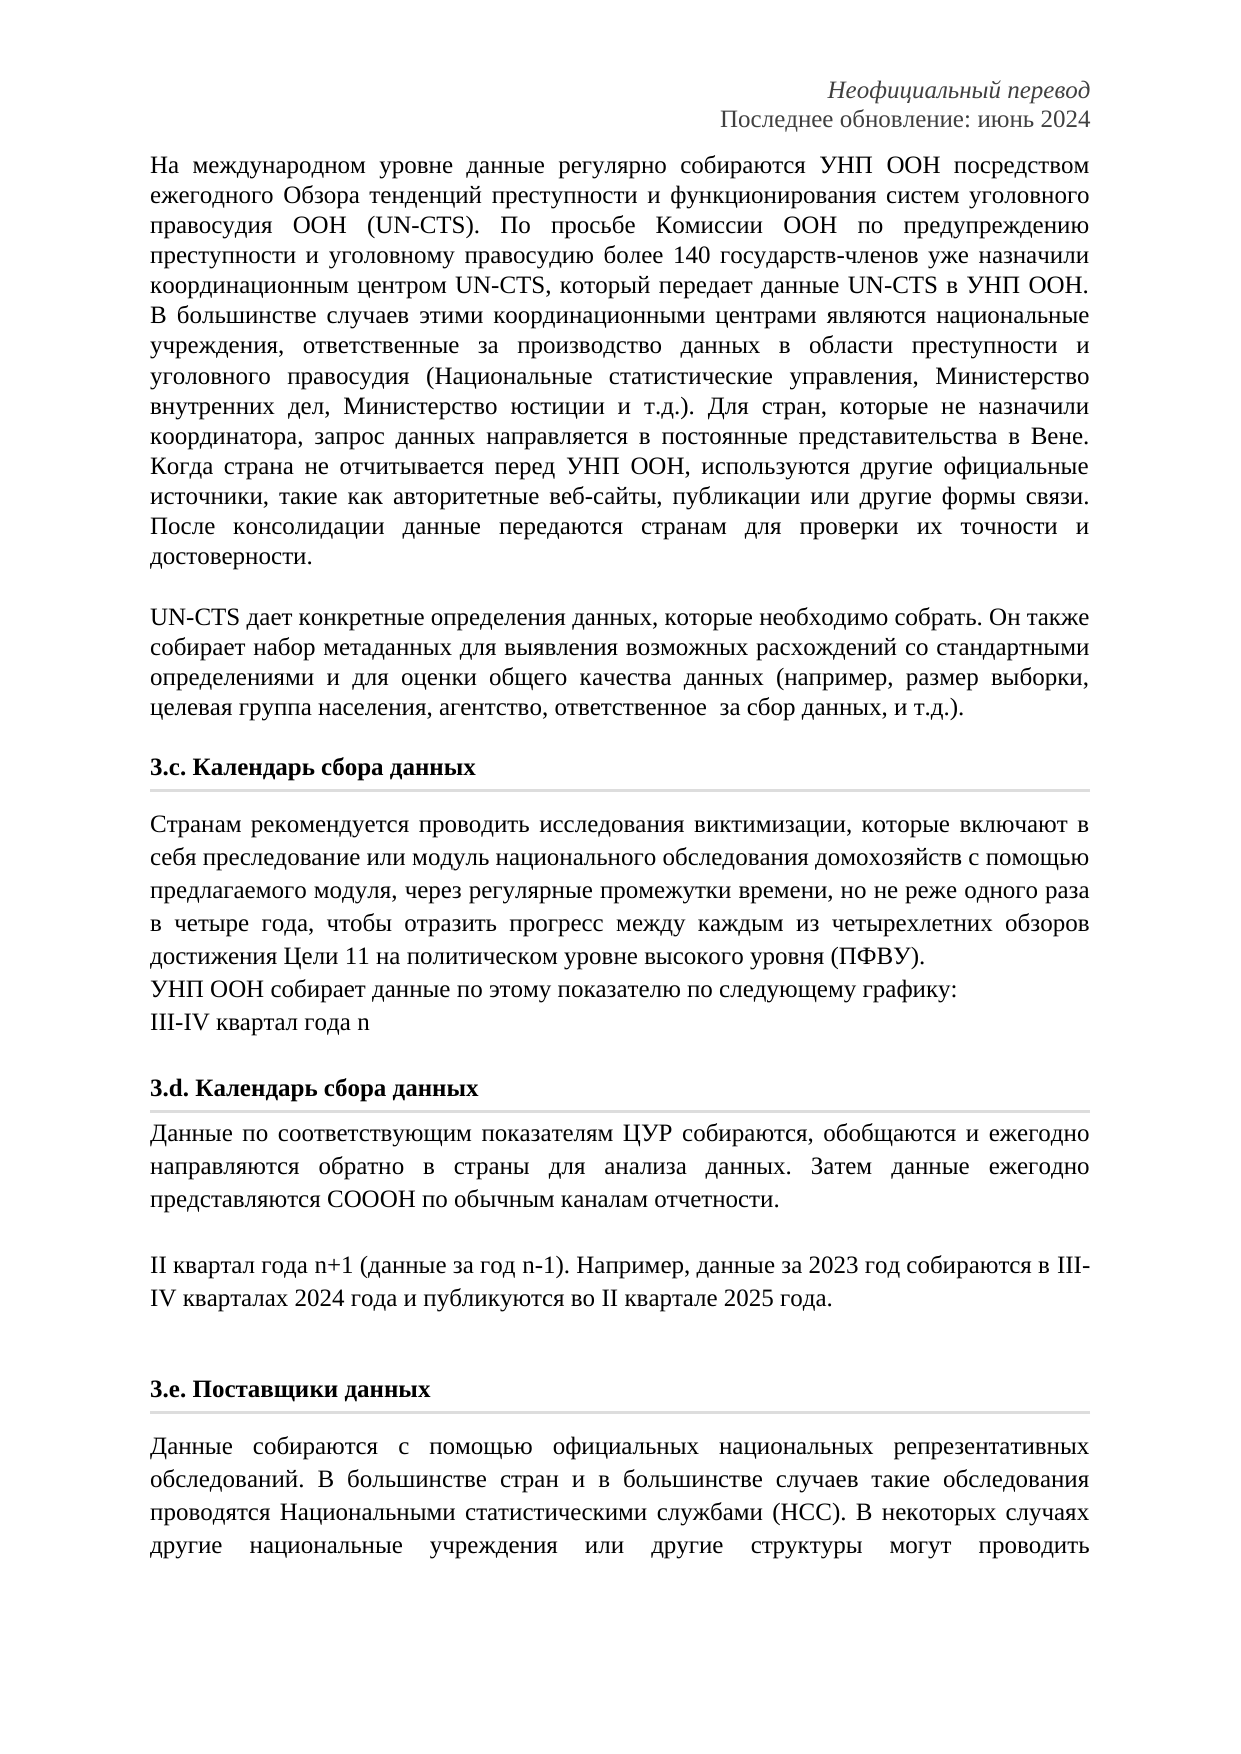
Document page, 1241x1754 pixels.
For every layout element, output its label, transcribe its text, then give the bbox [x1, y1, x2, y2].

text На международном уровне данные регулярно собираются УНП ООН посредством ежегодного Обзора тенденций преступности и функционирования систем уголовного правосудия ООН (UN-CTS). По просьбе Комиссии ООН по предупреждению преступности и уголовному правосудию более 140 государств-членов уже назначили координационным центром UN-CTS, который передает данные UN-CTS в УНП ООН. В большинстве случаев этими координационными центрами являются национальные учреждения, ответственные за производство данных в области преступности и уголовного правосудия (Национальные статистические управления, Министерство внутренних дел, Министерство юстиции и т.д.). Для стран, которые не назначили координатора, запрос данных направляется в постоянные представительства в Вене. Когда страна не отчитывается перед УНП ООН, используются другие официальные источники, такие как авторитетные веб-сайты, публикации или другие формы связи. После консолидации данные передаются странам для проверки их точности и достоверности. [150, 150, 1090, 570]
text Данные по соответствующим показателям ЦУР собираются, обобщаются и ежегодно направляются обратно в страны для анализа данных. Затем данные ежегодно представляются СОООН по обычным каналам отчетности. [150, 1118, 1090, 1212]
text УНП ООН собирает данные по этому показателю по следующему графику: [150, 974, 1090, 1003]
text 3.c. Календарь сбора данных [150, 752, 1090, 789]
text III-IV квартал года n [150, 1007, 1090, 1036]
text UN-CTS дает конкретные определения данных, которые необходимо собрать. Он также собирает набор метаданных для выявления возможных расхождений со стандартными определениями и для оценки общего качества данных (например, размер выборки, целевая группа населения, агентство, ответственное за сбор данных, и т.д.). [150, 602, 1090, 721]
text 3.e. Поставщики данных [150, 1374, 1090, 1411]
text II квартал года n+1 (данные за год n-1). Например, данные за 2023 год собираются в III-IV кварталах 2024 года и публикуются во II квартале 2025 года. [150, 1250, 1090, 1312]
text Странам рекомендуется проводить исследования виктимизации, которые включают в себя преследование или модуль национального обследования домохозяйств с помощью предлагаемого модуля, через регулярные промежутки времени, но не реже одного раза в четыре года, чтобы отразить прогресс между каждым из четырехлетних обзоров достижения Цели 11 на политическом уровне высокого уровня (ПФВУ). [150, 809, 1090, 970]
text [150, 1431, 1090, 1559]
text 3.d. Календарь сбора данных [150, 1073, 1090, 1110]
